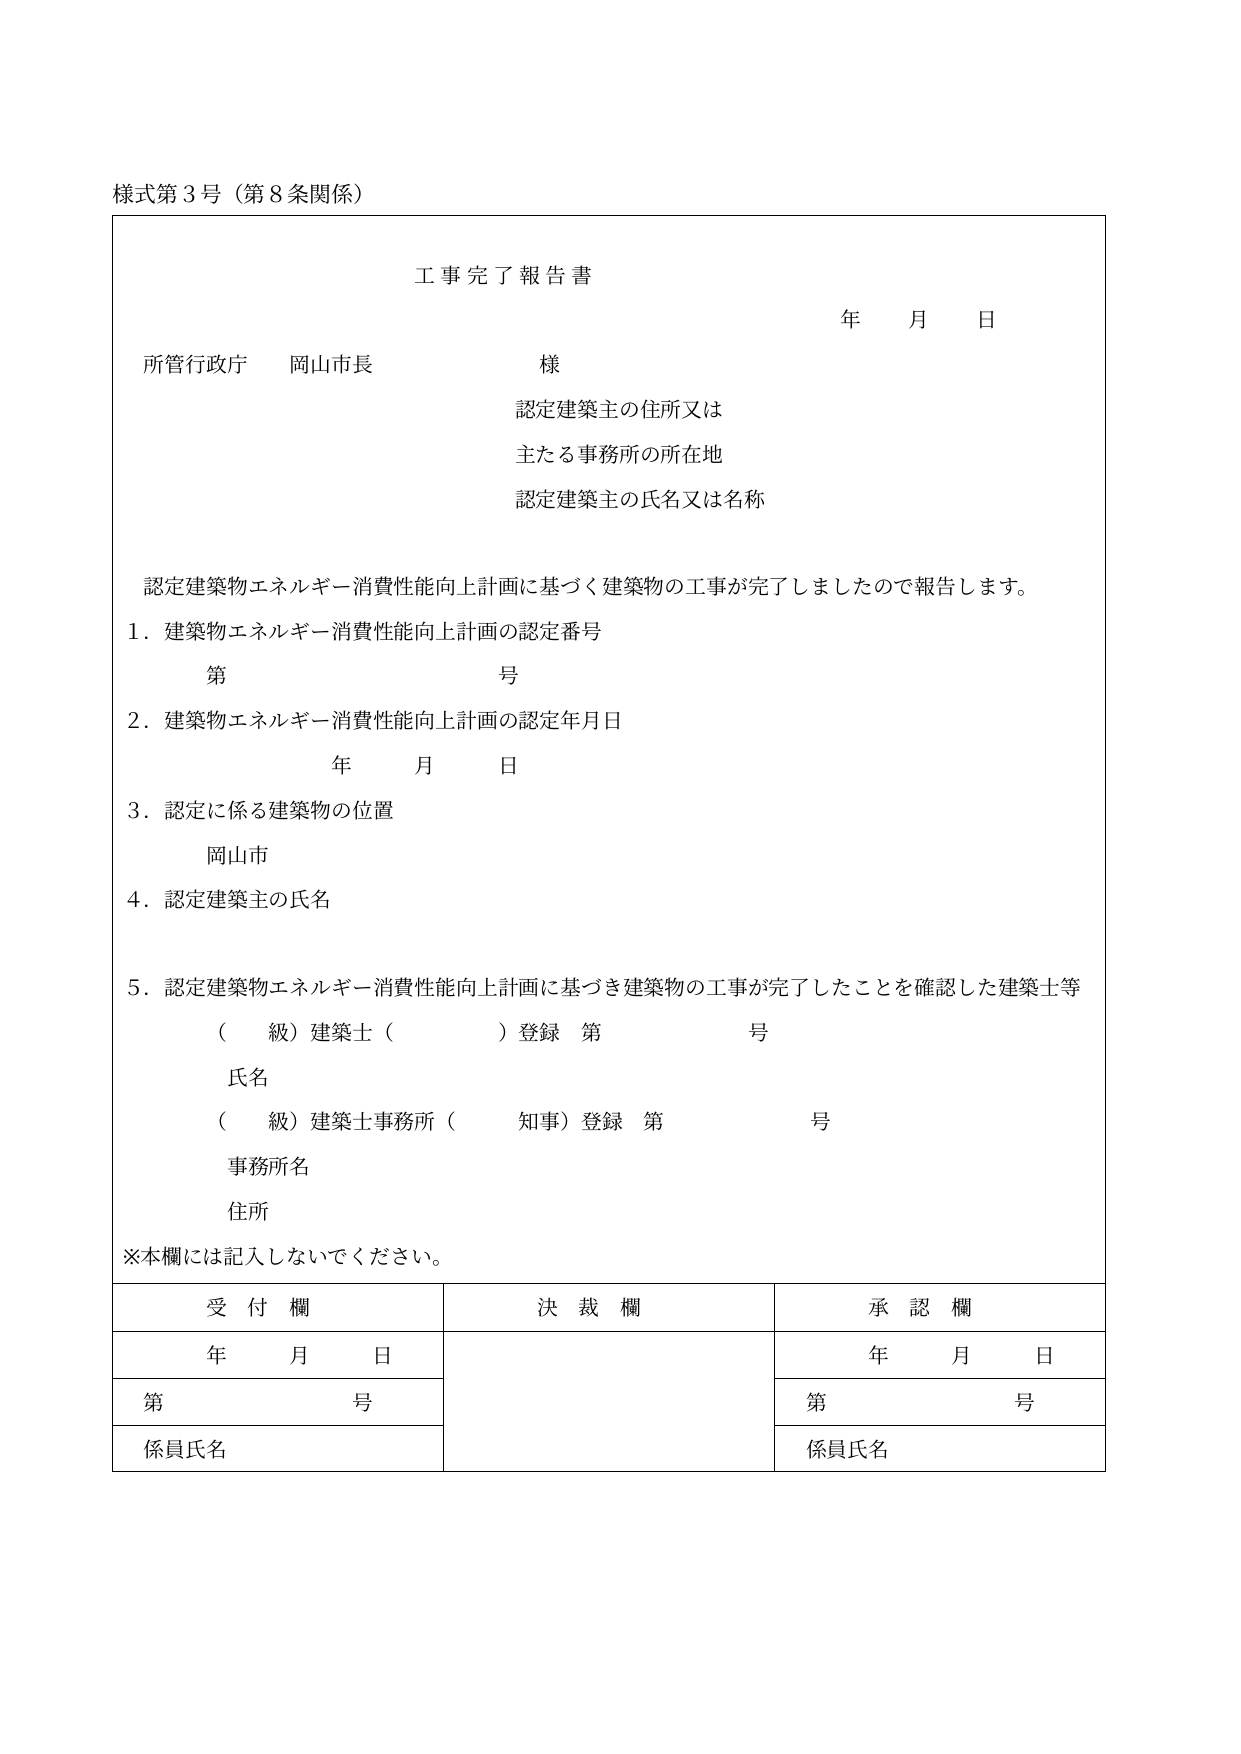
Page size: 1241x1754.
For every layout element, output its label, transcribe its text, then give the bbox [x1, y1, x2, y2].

table_cell 決 裁 欄 [444, 1284, 774, 1331]
table_cell 年 月 日 [775, 1332, 1105, 1378]
table_header 工 事 完 了 報 告 書 年 月 日 所管行政庁 岡山市長 様 認定建築主の住所又は 主たる事務所の所在地 認定建築主の氏名又は名称 認定建築物エネルギー消費性能向上計画に基づく建築物の工事が完了しましたので報告します。 １．建築物エネルギー消費性能向上計画の認定番号 第 号 ２．建築物エネルギー消費性能向上計画の認定年月日 年 月 日 ３．認定に係る建築物の位置 岡山市 ４．認定建築主の氏名 ５．認定建築物エネルギー消費性能向上計画に基づき建築物の工事が完了したことを確認した建築士等 （ 級）建築士（ ）登録 第 号 氏名 （ 級）建築士事務所（ 知事）登録 第 号 事務所名 住所 ※本欄には記入しないでください。 [113, 216, 1105, 1283]
table_cell 承 認 欄 [775, 1284, 1105, 1331]
table_cell 第 号 [775, 1379, 1105, 1424]
table_cell 年 月 日 [113, 1332, 443, 1378]
table_cell 受 付 欄 [113, 1284, 443, 1331]
table_cell 係員氏名 [775, 1426, 1105, 1471]
table_cell [444, 1332, 774, 1471]
text 様式第３号（第８条関係） [112, 170, 1128, 215]
table_cell 第 号 [113, 1379, 443, 1424]
table_cell 係員氏名 [113, 1426, 443, 1471]
